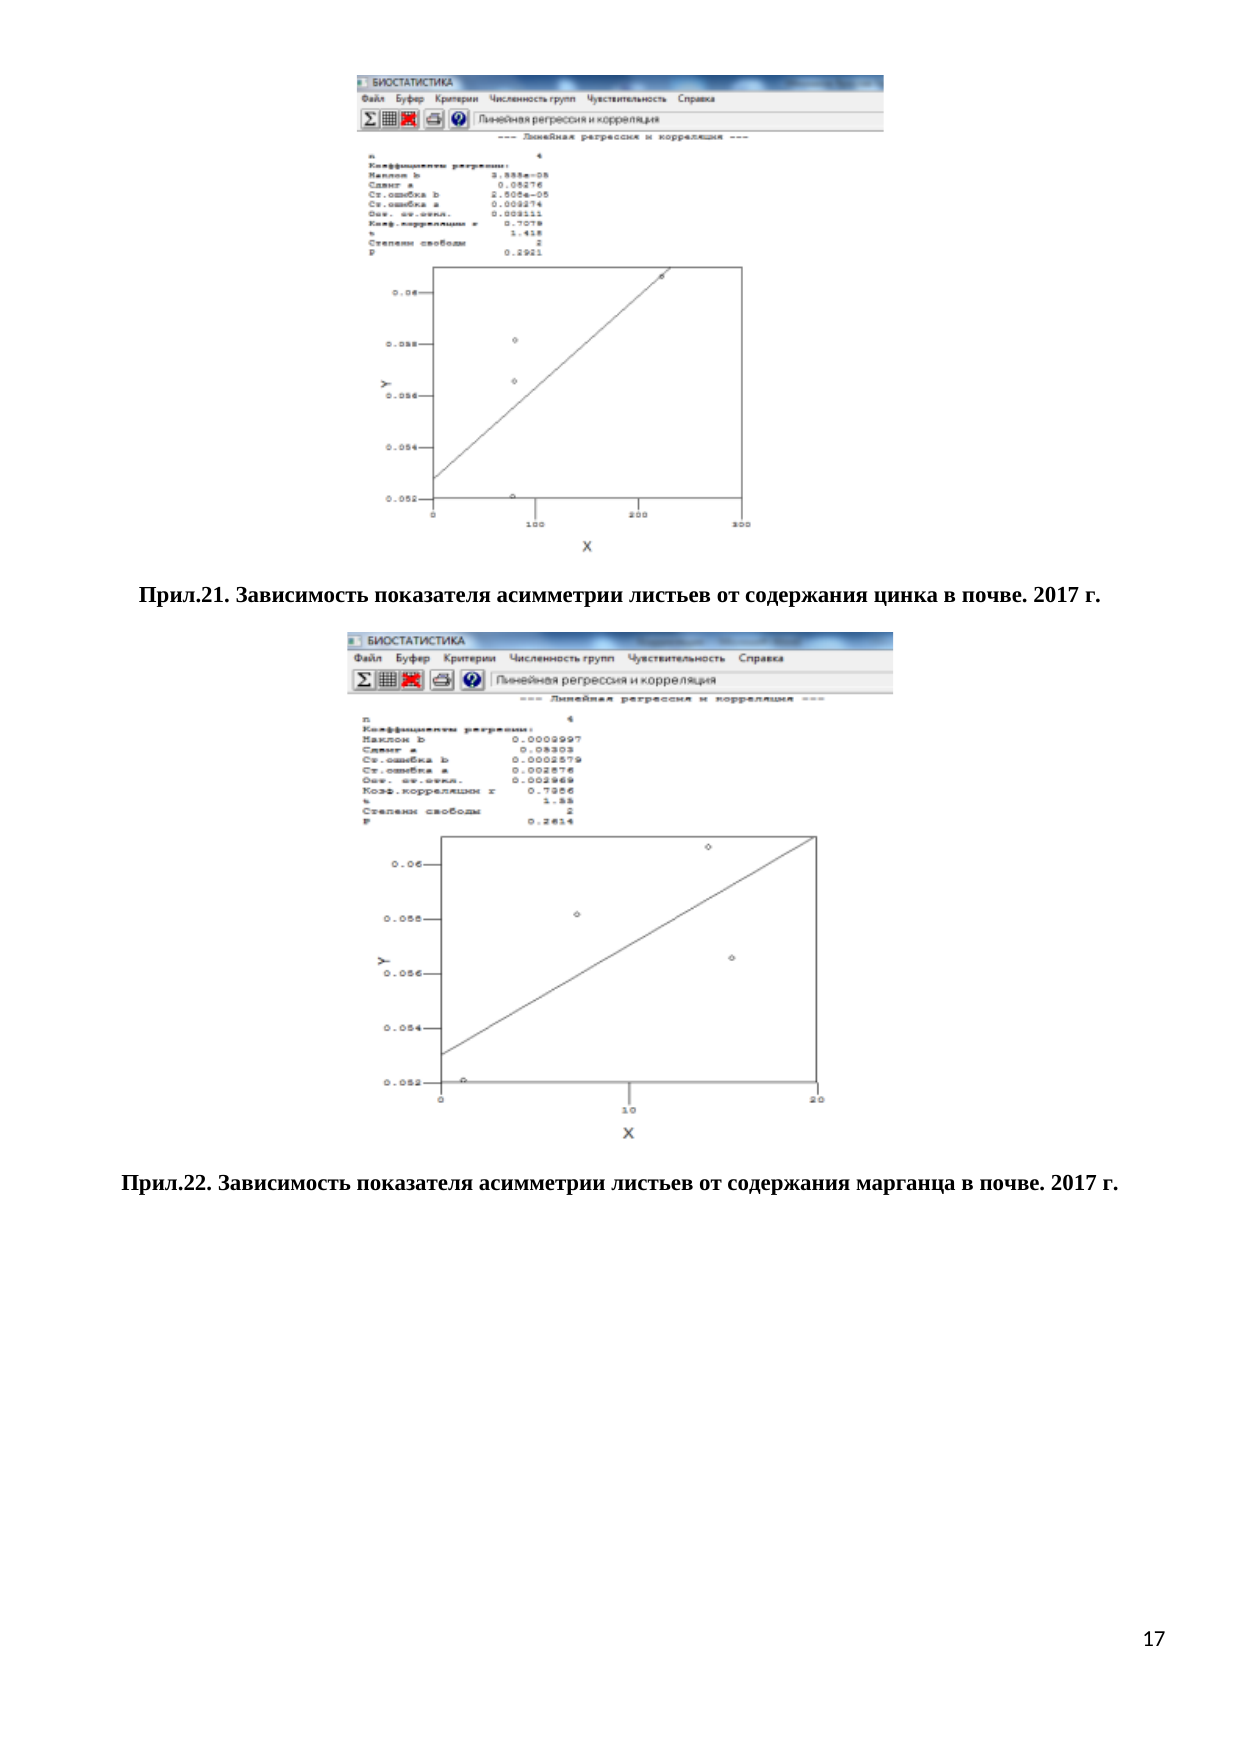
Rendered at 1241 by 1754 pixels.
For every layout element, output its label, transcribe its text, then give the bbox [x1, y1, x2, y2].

picture [356, 75, 884, 557]
text Прил.22. Зависимость показателя асимметрии листьев от содержания марганца в почве. 2017 г. [75, 1169, 1165, 1196]
text Прил.21. Зависимость показателя асимметрии листьев от содержания цинка в почве. 2017 г. [75, 581, 1165, 608]
picture [347, 632, 894, 1145]
